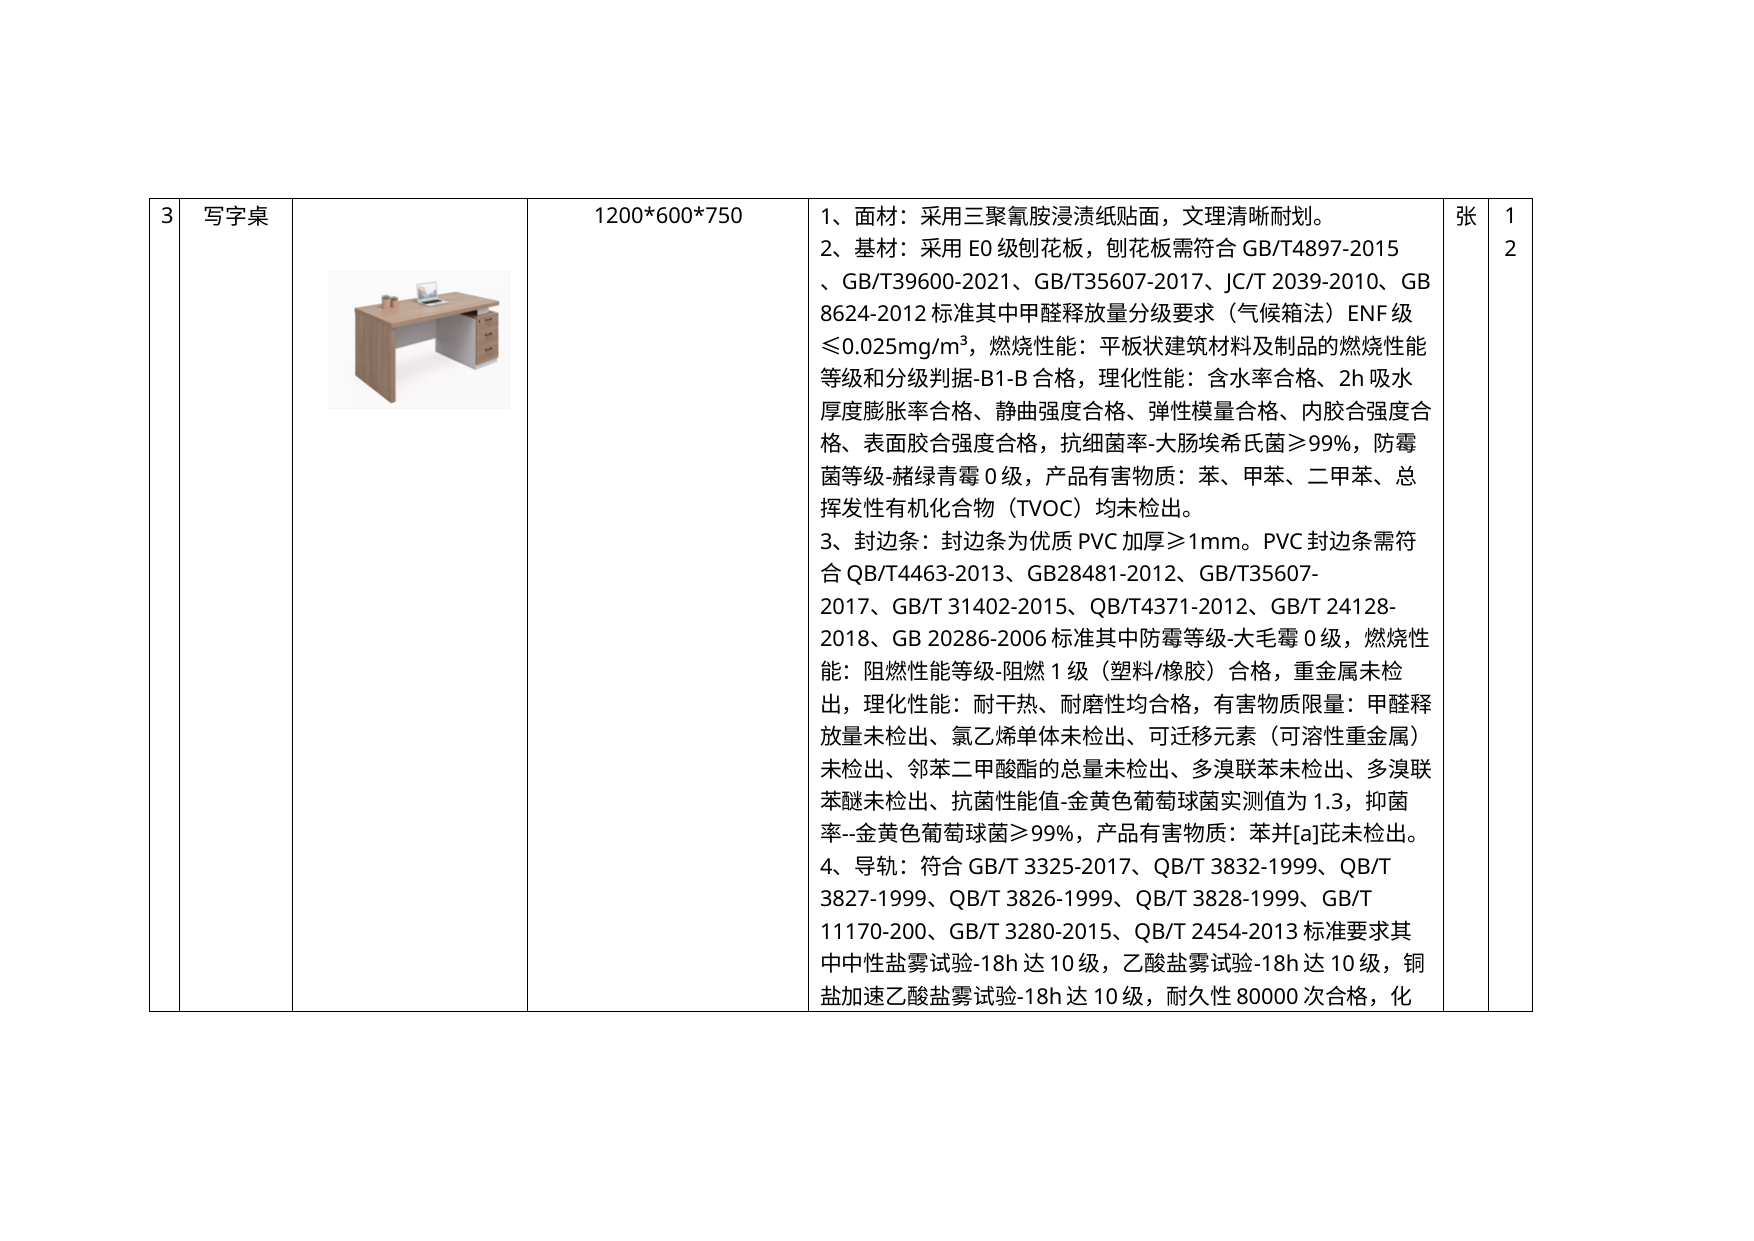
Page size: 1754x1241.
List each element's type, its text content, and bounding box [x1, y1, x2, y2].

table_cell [809, 199, 1443, 1011]
table_cell 写字桌 [180, 199, 292, 1011]
picture [327, 270, 511, 410]
table_cell 3 [150, 199, 179, 1011]
table_cell 12 [1489, 199, 1532, 1011]
table_cell 张 [1444, 199, 1488, 1011]
table_cell [293, 199, 527, 1011]
table_cell 1200*600*750 [528, 199, 808, 1011]
